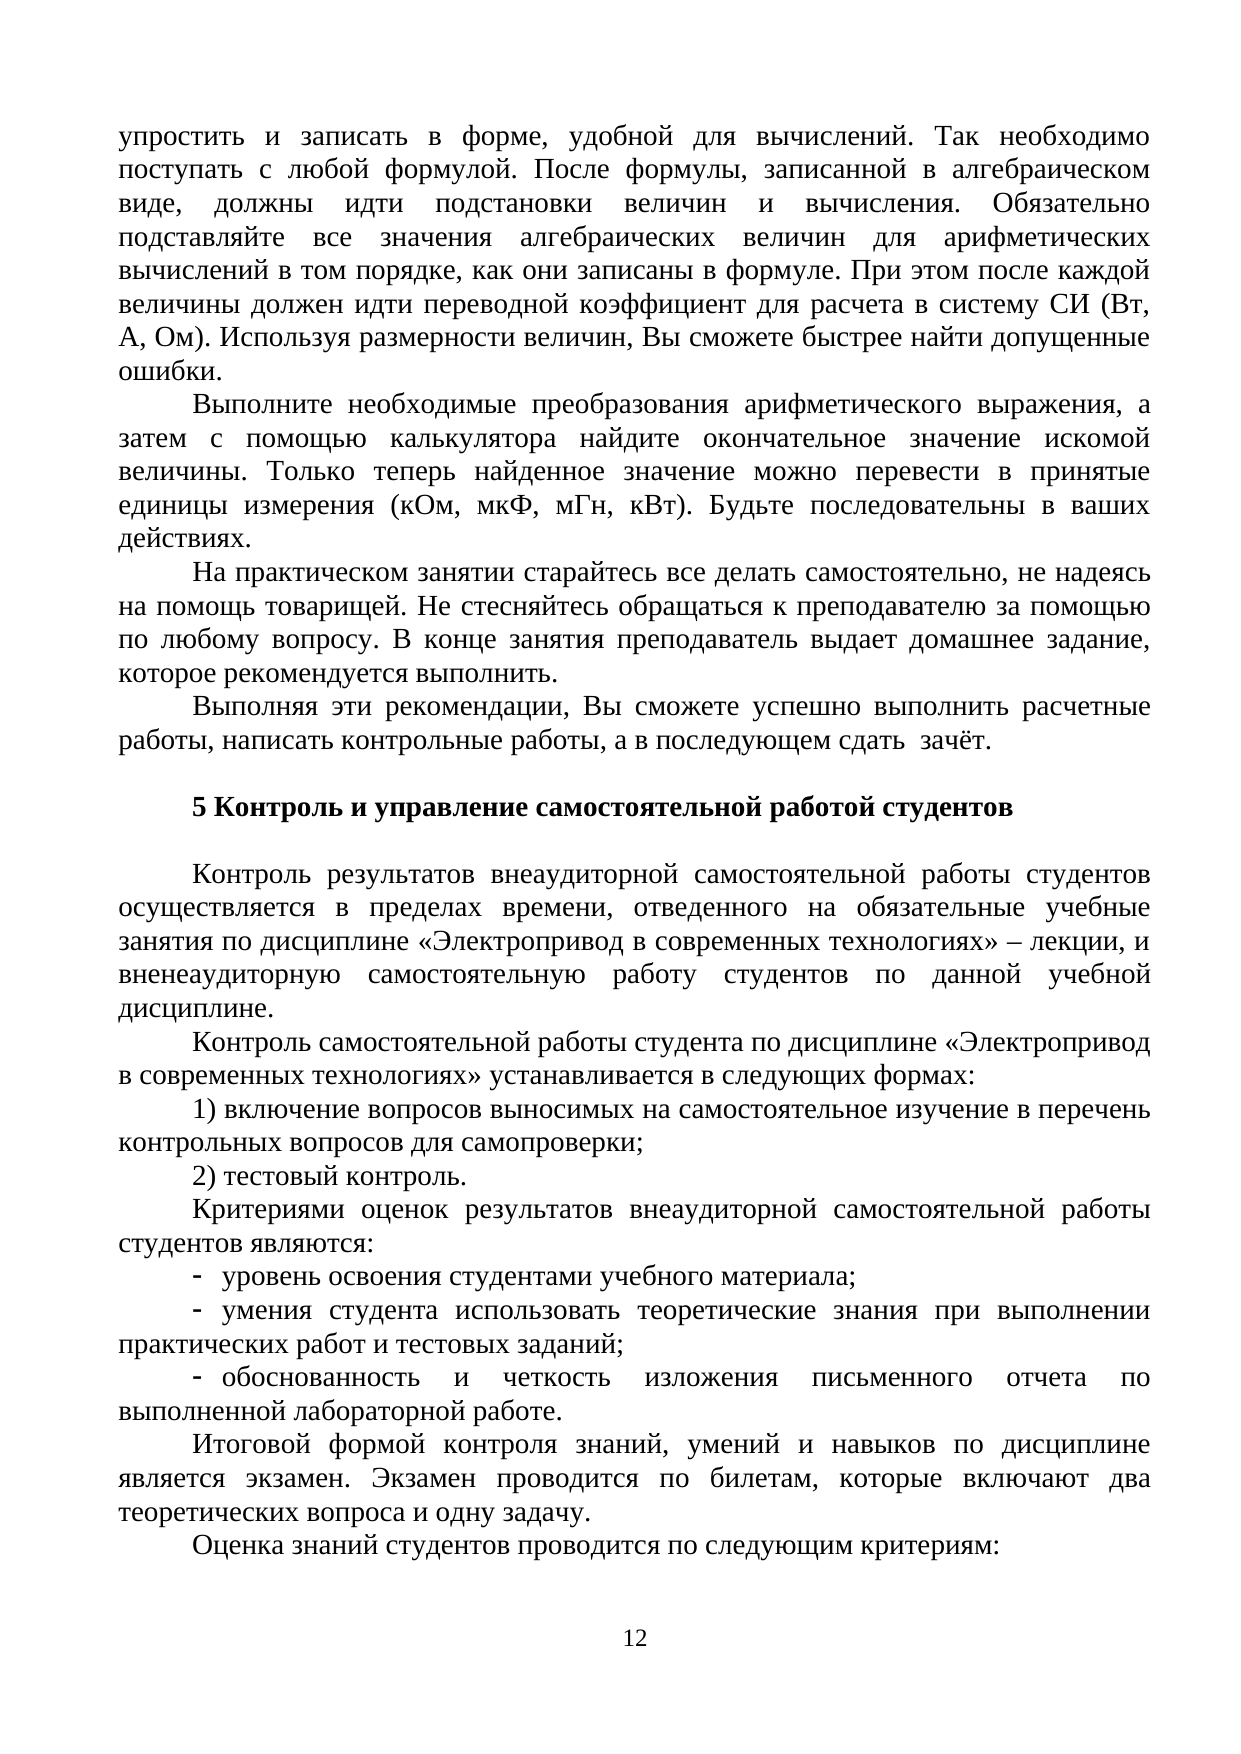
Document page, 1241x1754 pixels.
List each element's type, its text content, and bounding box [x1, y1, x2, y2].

text Выполните необходимые преобразования арифметического выражения, а затем с помощью калькулятора найдите окончательное значение искомой величины. Только теперь найденное значение можно перевести в принятые единицы измерения (кОм, мкФ, мГн, кВт). Будьте последовательны в ваших действиях. [118, 386, 1152, 554]
text Контроль самостоятельной работы студента по дисциплине «Электропривод в современных технологиях» устанавливается в следующих формах: [118, 1024, 1152, 1091]
list умения студента использовать теоретические знания при выполнении практических работ и тестовых заданий; [118, 1292, 1152, 1359]
text 2) тестовый контроль. [118, 1158, 1152, 1191]
text 1) включение вопросов выносимых на самостоятельное изучение в перечень контрольных вопросов для самопроверки; [118, 1091, 1152, 1158]
text Выполняя эти рекомендации, Вы сможете успешно выполнить расчетные работы, написать контрольные работы, а в последующем сдать зачёт. [118, 688, 1152, 755]
text Контроль результатов внеаудиторной самостоятельной работы студентов осуществляется в пределах времени, отведенного на обязательные учебные занятия по дисциплине «Электропривод в современных технологиях» – лекции, и вненеаудиторную самостоятельную работу студентов по данной учебной дисциплине. [118, 856, 1152, 1024]
text Оценка знаний студентов проводится по следующим критериям: [118, 1527, 1152, 1561]
text Итоговой формой контроля знаний, умений и навыков по дисциплине является экзамен. Экзамен проводится по билетам, которые включают два теоретических вопроса и одну задачу. [118, 1427, 1152, 1527]
list обоснованность и четкость изложения письменного отчета по выполненной лабораторной работе. [118, 1359, 1152, 1427]
text Критериями оценок результатов внеаудиторной самостоятельной работы студентов являются: [118, 1191, 1152, 1258]
list уровень освоения студентами учебного материала; [118, 1258, 1152, 1292]
text На практическом занятии старайтесь все делать самостоятельно, не надеясь на помощь товарищей. Не стесняйтесь обращаться к преподавателю за помощью по любому вопросу. В конце занятия преподаватель выдает домашнее задание, которое рекомендуется выполнить. [118, 554, 1152, 688]
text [118, 118, 1152, 386]
text 5 Контроль и управление самостоятельной работой студентов [118, 789, 1152, 822]
